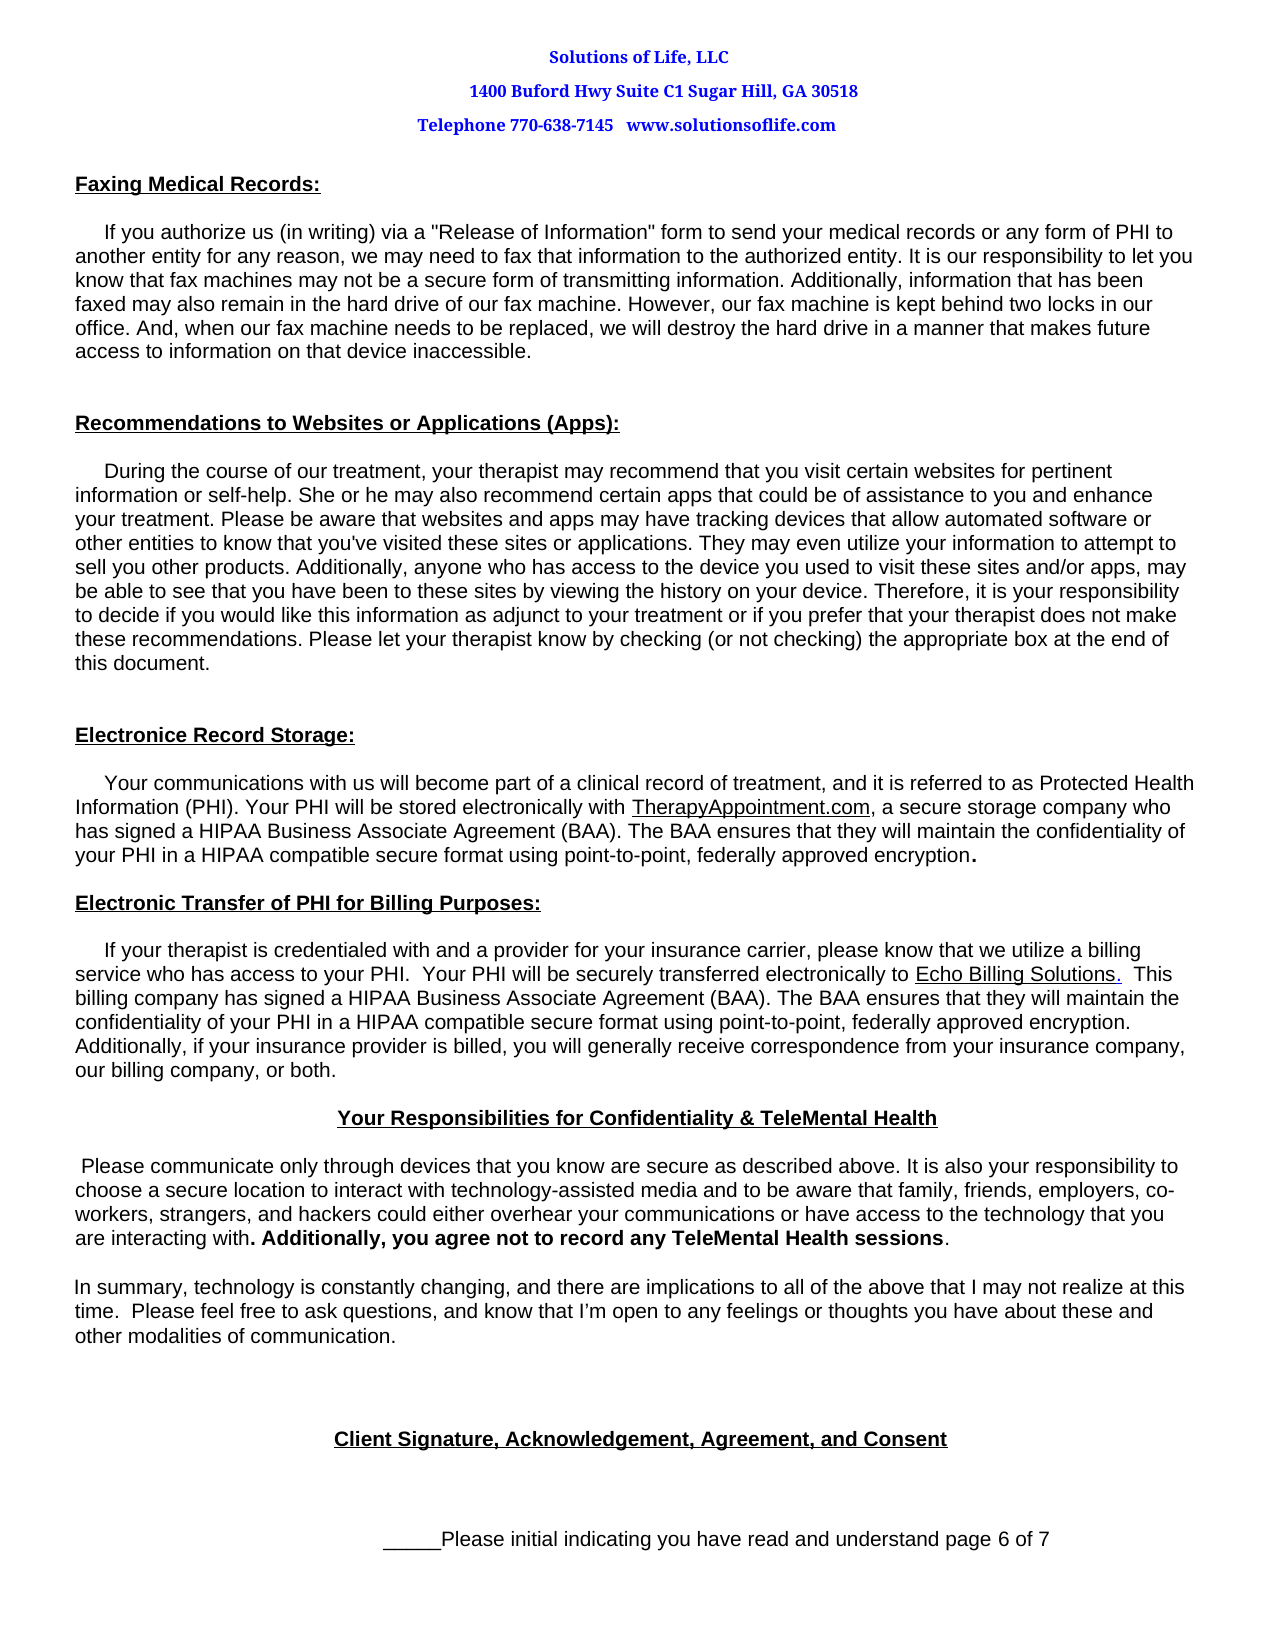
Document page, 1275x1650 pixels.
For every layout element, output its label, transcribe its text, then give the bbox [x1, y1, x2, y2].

text In summary, technology is constantly changing, and there are implications to all of the above that I may not realize at this time. Please feel free to ask questions, and know that I’m open to any feelings or thoughts you have about these and other modalities of communication. [73, 1275, 1199, 1348]
text Please communicate only through devices that you know are secure as described above. It is also your responsibility to choose a secure location to interact with technology-assisted media and to be aware that family, friends, employers, co-workers, strangers, and hackers could either overhear your communications or have access to the technology that you are interacting with. Additionally, you agree not to record any TeleMental Health sessions. [75, 1154, 1199, 1250]
text Recommendations to Websites or Applications (Apps): [75, 411, 1199, 435]
text If you authorize us (in writing) via a "Release of Information" form to send your medical records or any form of PHI to another entity for any reason, we may need to fax that information to the authorized entity. It is our responsibility to let you know that fax machines may not be a secure form of transmitting information. Additionally, information that has been faxed may also remain in the hard drive of our fax machine. However, our fax machine is kept behind two locks in our office. And, when our fax machine needs to be replaced, we will destroy the hard drive in a manner that makes future access to information on that device inaccessible. [75, 219, 1199, 363]
text Electronic Transfer of PHI for Billing Purposes: [75, 890, 1199, 914]
text If your therapist is credentialed with and a provider for your insurance carrier, please know that we utilize a billing service who has access to your PHI. Your PHI will be securely transferred electronically to Echo Billing Solutions. This billing company has signed a HIPAA Business Associate Agreement (BAA). The BAA ensures that they will maintain the confidentiality of your PHI in a HIPAA compatible secure format using point-to-point, federally approved encryption. Additionally, if your insurance provider is billed, you will generally receive correspondence from your insurance company, our billing company, or both. [75, 938, 1199, 1082]
text Client Signature, Acknowledgement, Agreement, and Consent [81, 1426, 1199, 1450]
text Your communications with us will become part of a clinical record of treatment, and it is referred to as Protected Health Information (PHI). Your PHI will be stored electronically with TherapyAppointment.com, a secure storage company who has signed a HIPAA Business Associate Agreement (BAA). The BAA ensures that they will maintain the confidentiality of your PHI in a HIPAA compatible secure format using point-to-point, federally approved encryption. [75, 771, 1199, 866]
text Your Responsibilities for Confidentiality & TeleMental Health [75, 1106, 1199, 1130]
text Faxing Medical Records: [75, 172, 1199, 196]
text Electronice Record Storage: [75, 723, 1199, 747]
text During the course of our treatment, your therapist may recommend that you visit certain websites for pertinent information or self-help. She or he may also recommend certain apps that could be of assistance to you and enhance your treatment. Please be aware that websites and apps may have tracking devices that allow automated software or other entities to know that you've visited these sites or applications. They may even utilize your information to attempt to sell you other products. Additionally, anyone who has access to the device you used to visit these sites and/or apps, may be able to see that you have been to these sites by viewing the history on your device. Therefore, it is your responsibility to decide if you would like this information as adjunct to your treatment or if you prefer that your therapist does not make these recommendations. Please let your therapist know by checking (or not checking) the appropriate box at the end of this document. [75, 459, 1199, 675]
